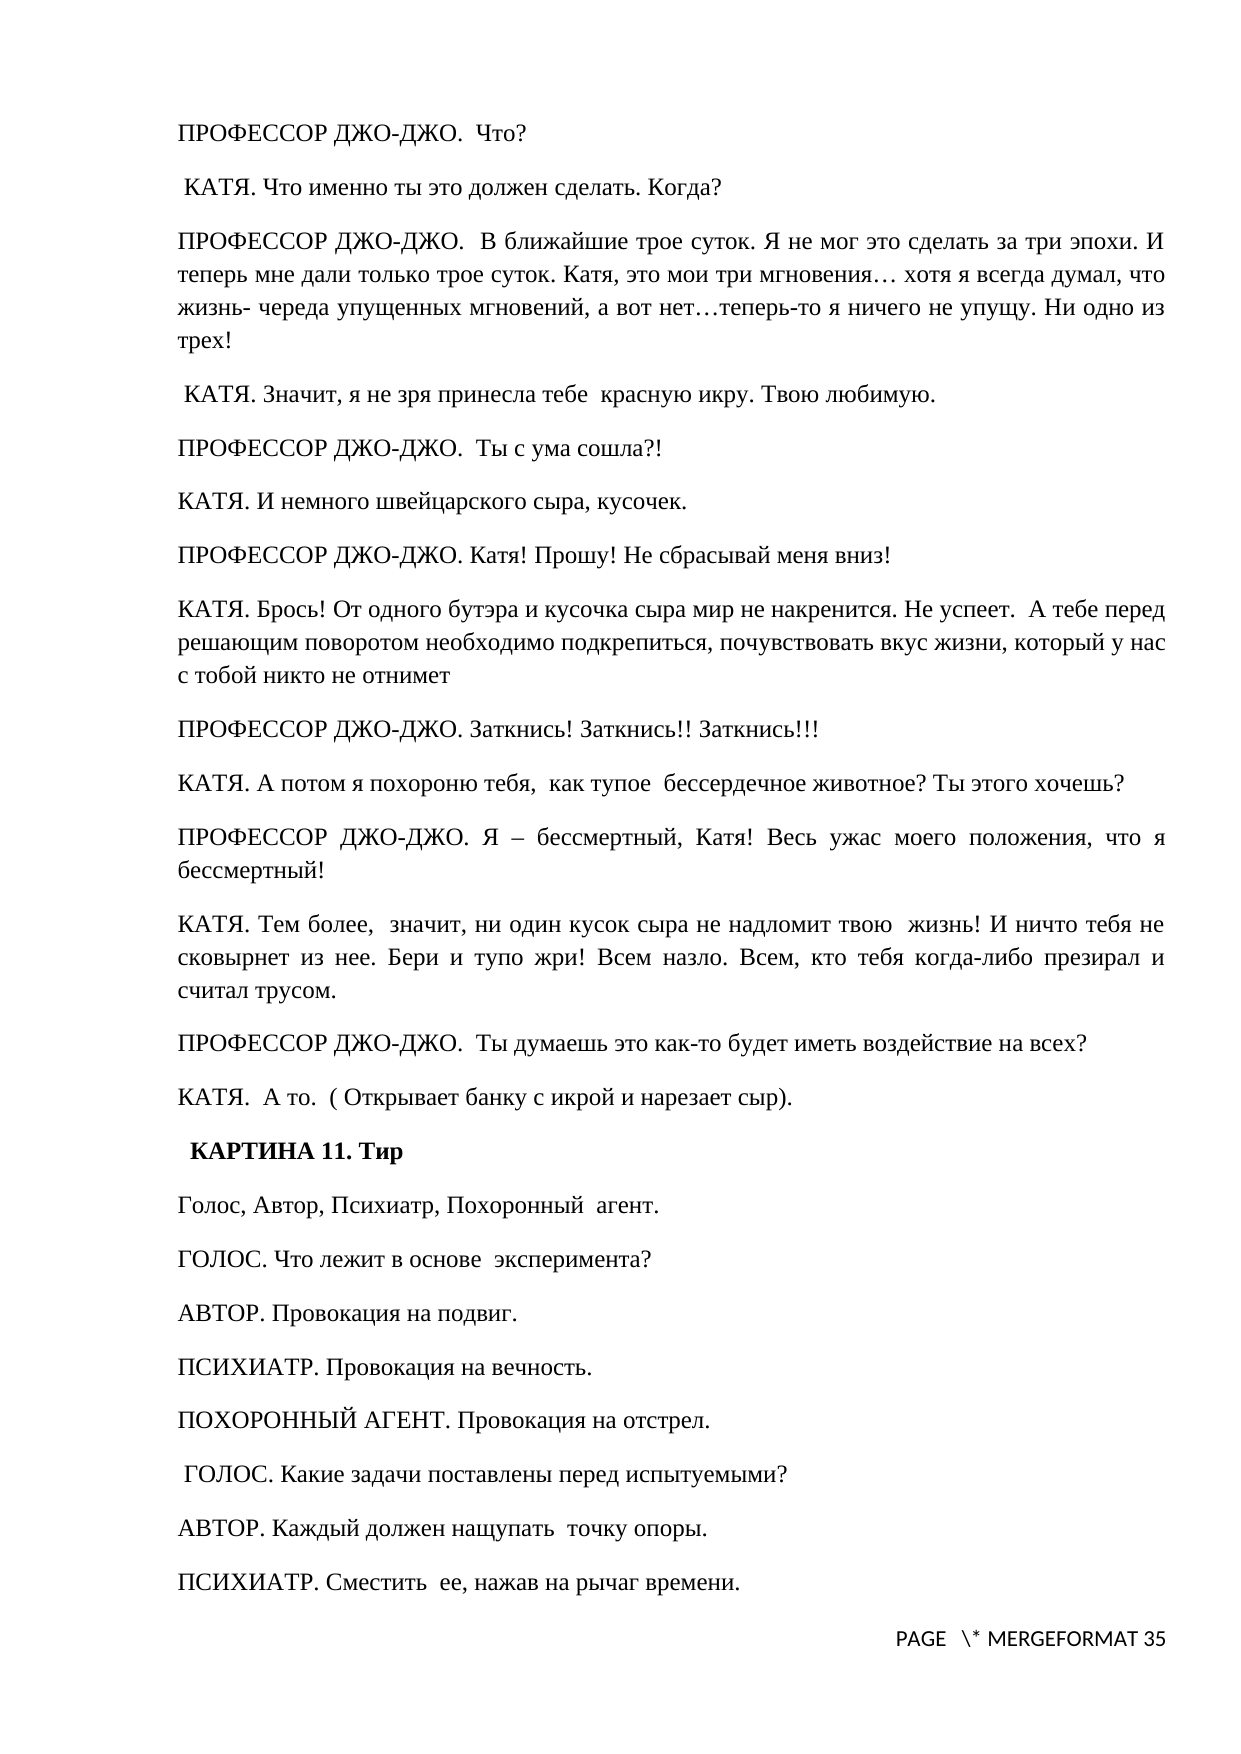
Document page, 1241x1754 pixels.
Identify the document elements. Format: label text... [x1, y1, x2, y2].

text КАТЯ. А то. ( Открывает банку с икрой и нарезает сыр). [177, 1082, 1167, 1111]
text ПРОФЕССОР ДЖО-ДЖО. Я – бессмертный, Катя! Весь ужас моего положения, что я бессмертный! [177, 822, 1167, 883]
text КАТЯ. Брось! От одного бутэра и кусочка сыра мир не накренится. Не успеет. А тебе перед решающим поворотом необходимо подкрепиться, почувствовать вкус жизни, который у нас с тобой никто не отнимет [177, 594, 1167, 689]
text КАТЯ. А потом я похороню тебя, как тупое бессердечное животное? Ты этого хочешь? [177, 768, 1167, 797]
text Голос, Автор, Психиатр, Похоронный агент. [177, 1190, 1167, 1219]
text ПРОФЕССОР ДЖО-ДЖО. Заткнись! Заткнись!! Заткнись!!! [177, 714, 1167, 743]
text ГОЛОС. Что лежит в основе эксперимента? [177, 1244, 1167, 1273]
text ПРОФЕССОР ДЖО-ДЖО. Ты думаешь это как-то будет иметь воздействие на всех? [177, 1028, 1167, 1057]
text ПРОФЕССОР ДЖО-ДЖО. Что? [177, 118, 1167, 147]
text ГОЛОС. Какие задачи поставлены перед испытуемыми? [177, 1459, 1167, 1488]
text КАТЯ. Что именно ты это должен сделать. Когда? [177, 172, 1167, 201]
text ПСИХИАТР. Сместить ее, нажав на рычаг времени. [177, 1567, 1167, 1596]
text КАТЯ. Тем более, значит, ни один кусок сыра не надломит твою жизнь! И ничто тебя не сковырнет из нее. Бери и тупо жри! Всем назло. Всем, кто тебя когда-либо презирал и считал трусом. [177, 909, 1167, 1003]
text КАРТИНА 11. Тир [177, 1136, 1167, 1165]
text ПРОФЕССОР ДЖО-ДЖО. Ты с ума сошла?! [177, 433, 1167, 461]
text АВТОР. Каждый должен нащупать точку опоры. [177, 1513, 1167, 1542]
text КАТЯ. И немного швейцарского сыра, кусочек. [177, 486, 1167, 515]
text КАТЯ. Значит, я не зря принесла тебе красную икру. Твою любимую. [177, 379, 1167, 407]
text ПСИХИАТР. Провокация на вечность. [177, 1352, 1167, 1380]
text ПОХОРОННЫЙ АГЕНТ. Провокация на отстрел. [177, 1406, 1167, 1434]
text АВТОР. Провокация на подвиг. [177, 1298, 1167, 1327]
text ПРОФЕССОР ДЖО-ДЖО. Катя! Прошу! Не сбрасывай меня вниз! [177, 540, 1167, 569]
text ПРОФЕССОР ДЖО-ДЖО. В ближайшие трое суток. Я не мог это сделать за три эпохи. И теперь мне дали только трое суток. Катя, это мои три мгновения… хотя я всегда думал, что жизнь- череда упущенных мгновений, а вот нет…теперь-то я ничего не упущу. Ни одно из трех! [177, 226, 1167, 354]
